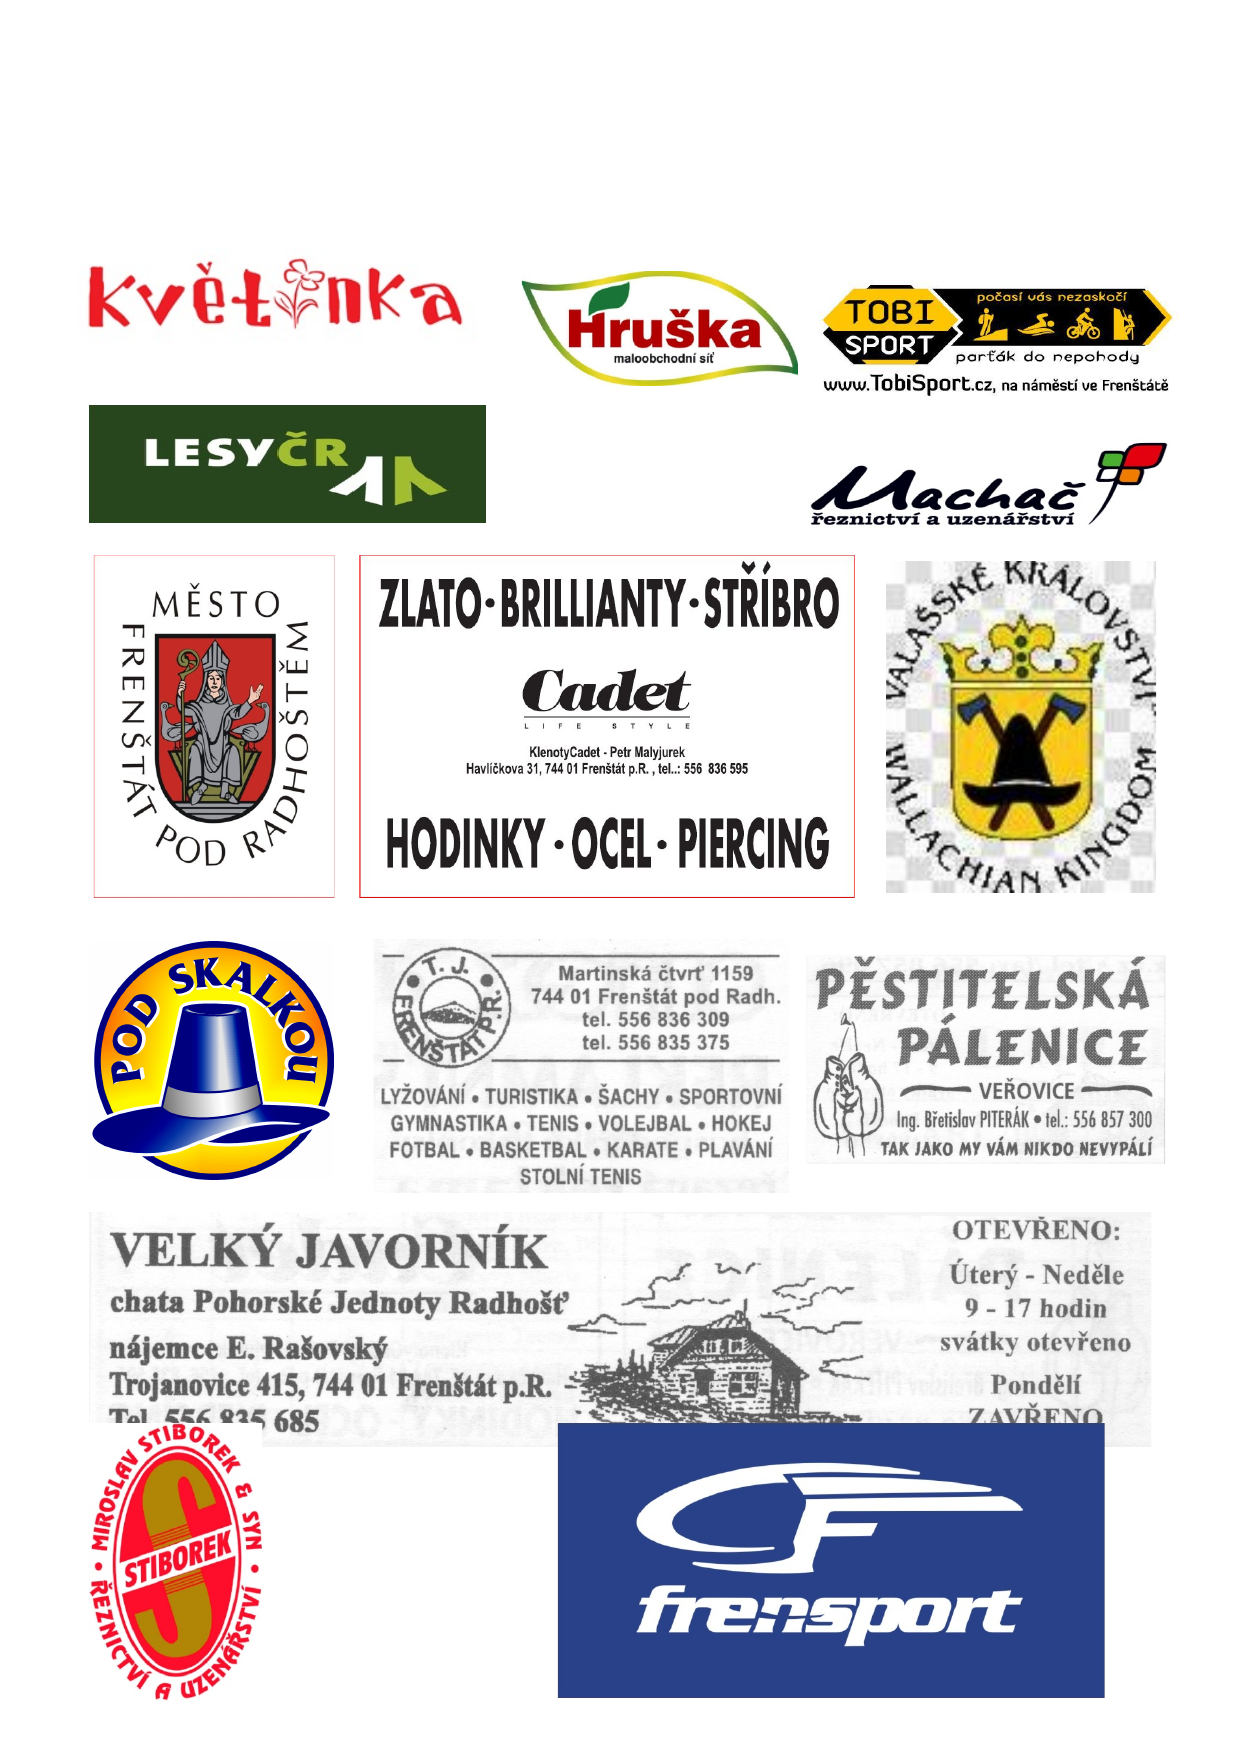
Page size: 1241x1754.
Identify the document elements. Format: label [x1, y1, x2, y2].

picture [89, 941, 335, 1180]
picture [521, 271, 1182, 406]
picture [59, 246, 486, 346]
picture [886, 561, 1157, 893]
picture [767, 424, 1174, 542]
picture [89, 405, 486, 523]
picture [359, 555, 855, 898]
picture [89, 1212, 1152, 1702]
picture [373, 939, 789, 1193]
picture [93, 555, 335, 898]
picture [806, 955, 1166, 1164]
